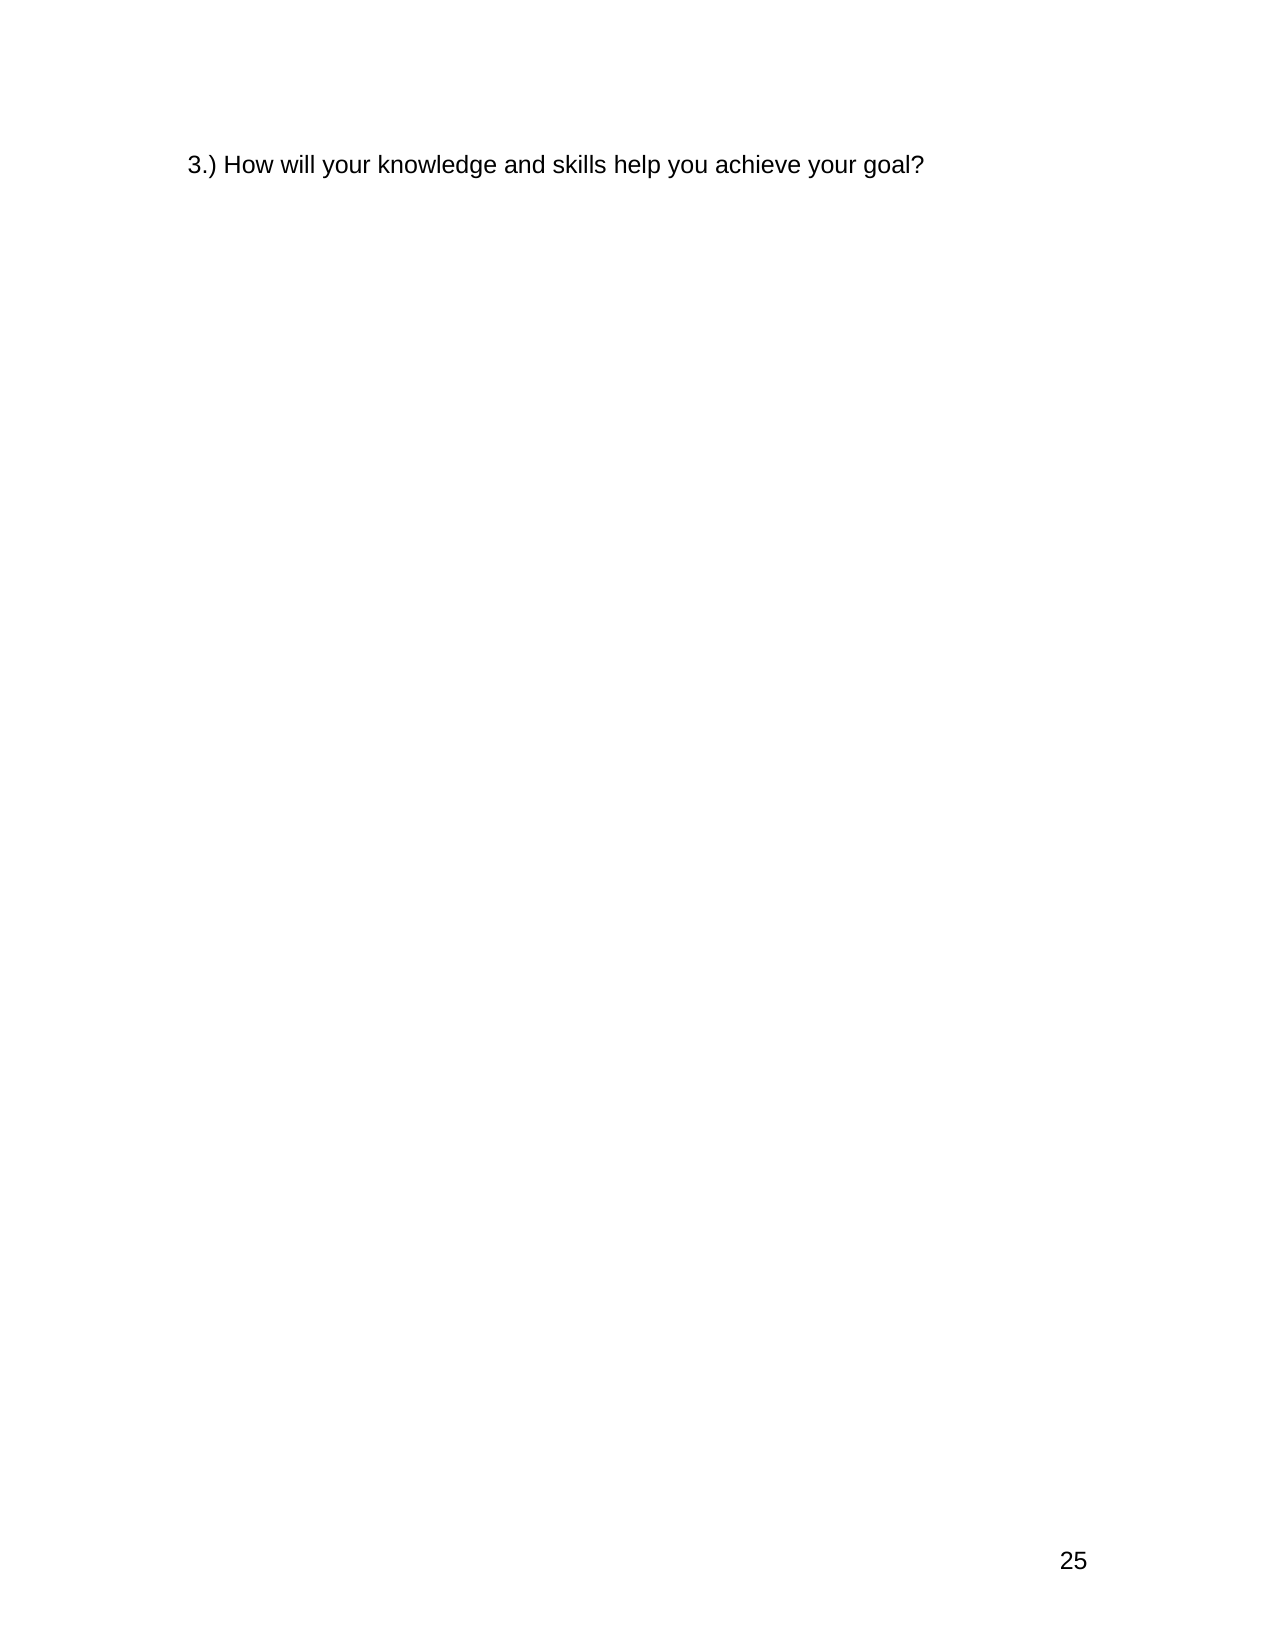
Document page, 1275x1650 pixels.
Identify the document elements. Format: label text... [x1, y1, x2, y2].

text 3.) How will your knowledge and skills help you achieve your goal? [187, 150, 1087, 179]
